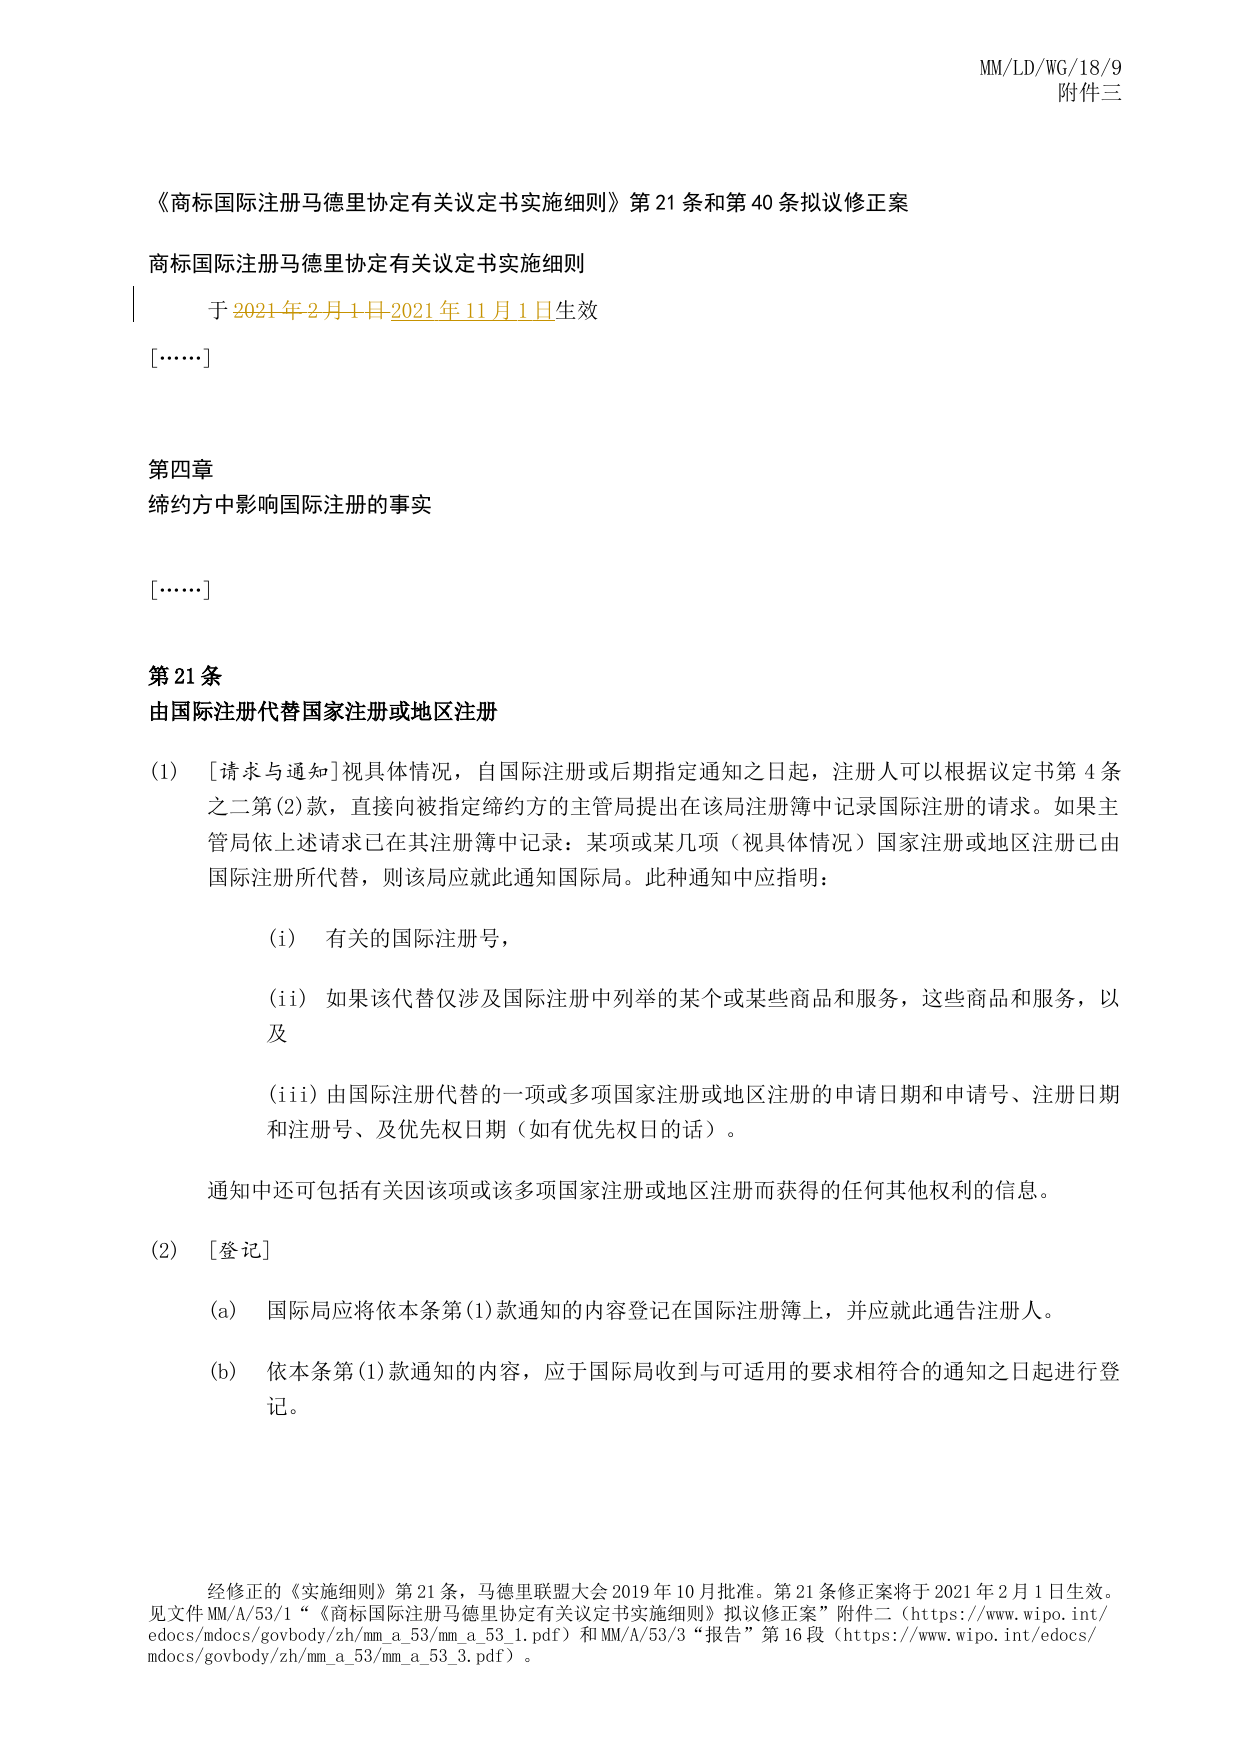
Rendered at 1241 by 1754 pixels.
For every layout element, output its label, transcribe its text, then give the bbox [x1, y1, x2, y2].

text 于生效 [207, 286, 1124, 322]
text (2) [登记] [148, 1226, 1122, 1261]
text 商标国际注册马德里协定有关议定书实施细则 [148, 238, 1122, 274]
text (1) [请求与通知]视具体情况，自国际注册或后期指定通知之日起，注册人可以根据议定书第4条之二第(2)款，直接向被指定缔约方的主管局提出在该局注册簿中记录国际注册的请求。如果主管局依上述请求已在其注册簿中记录：某项或某几项（视具体情况）国家注册或地区注册已由国际注册所代替，则该局应就此通知国际局。此种通知中应指明： [148, 747, 1122, 888]
text (ii) 如果该代替仅涉及国际注册中列举的某个或某些商品和服务，这些商品和服务，以‍及 [266, 974, 1122, 1045]
text (b) 依本条第(1)款通知的内容，应于国际局收到与可适用的要求相符合的通知之日起进行登‍记。 [207, 1347, 1122, 1418]
text [……] [148, 566, 1122, 601]
text 第21条 由国际注册代替国家注册或地区注册 [148, 651, 1122, 722]
text 《商标国际注册马德里协定有关议定书实施细则》第21条和第40条拟议修正案 [148, 178, 1122, 213]
text 第四章 缔约方中影响国际注册的事实 [148, 445, 1122, 516]
text (a) 国际局应将依本条第(1)款通知的内容登记在国际注册簿上，并应就此通告注册人。 [207, 1286, 1122, 1322]
text 通知中还可包括有关因该项或该多项国家注册或地区注册而获得的任何其他权利的信息。 [207, 1166, 1122, 1201]
text (i) 有关的国际注册号， [266, 913, 1122, 949]
text [……] [148, 334, 1122, 370]
text (iii) 由国际注册代替的一项或多项国家注册或地区注册的申请日期和申请号、注册日期和注册号、及优先权日期（如有优先权日的话）。 [266, 1070, 1122, 1141]
